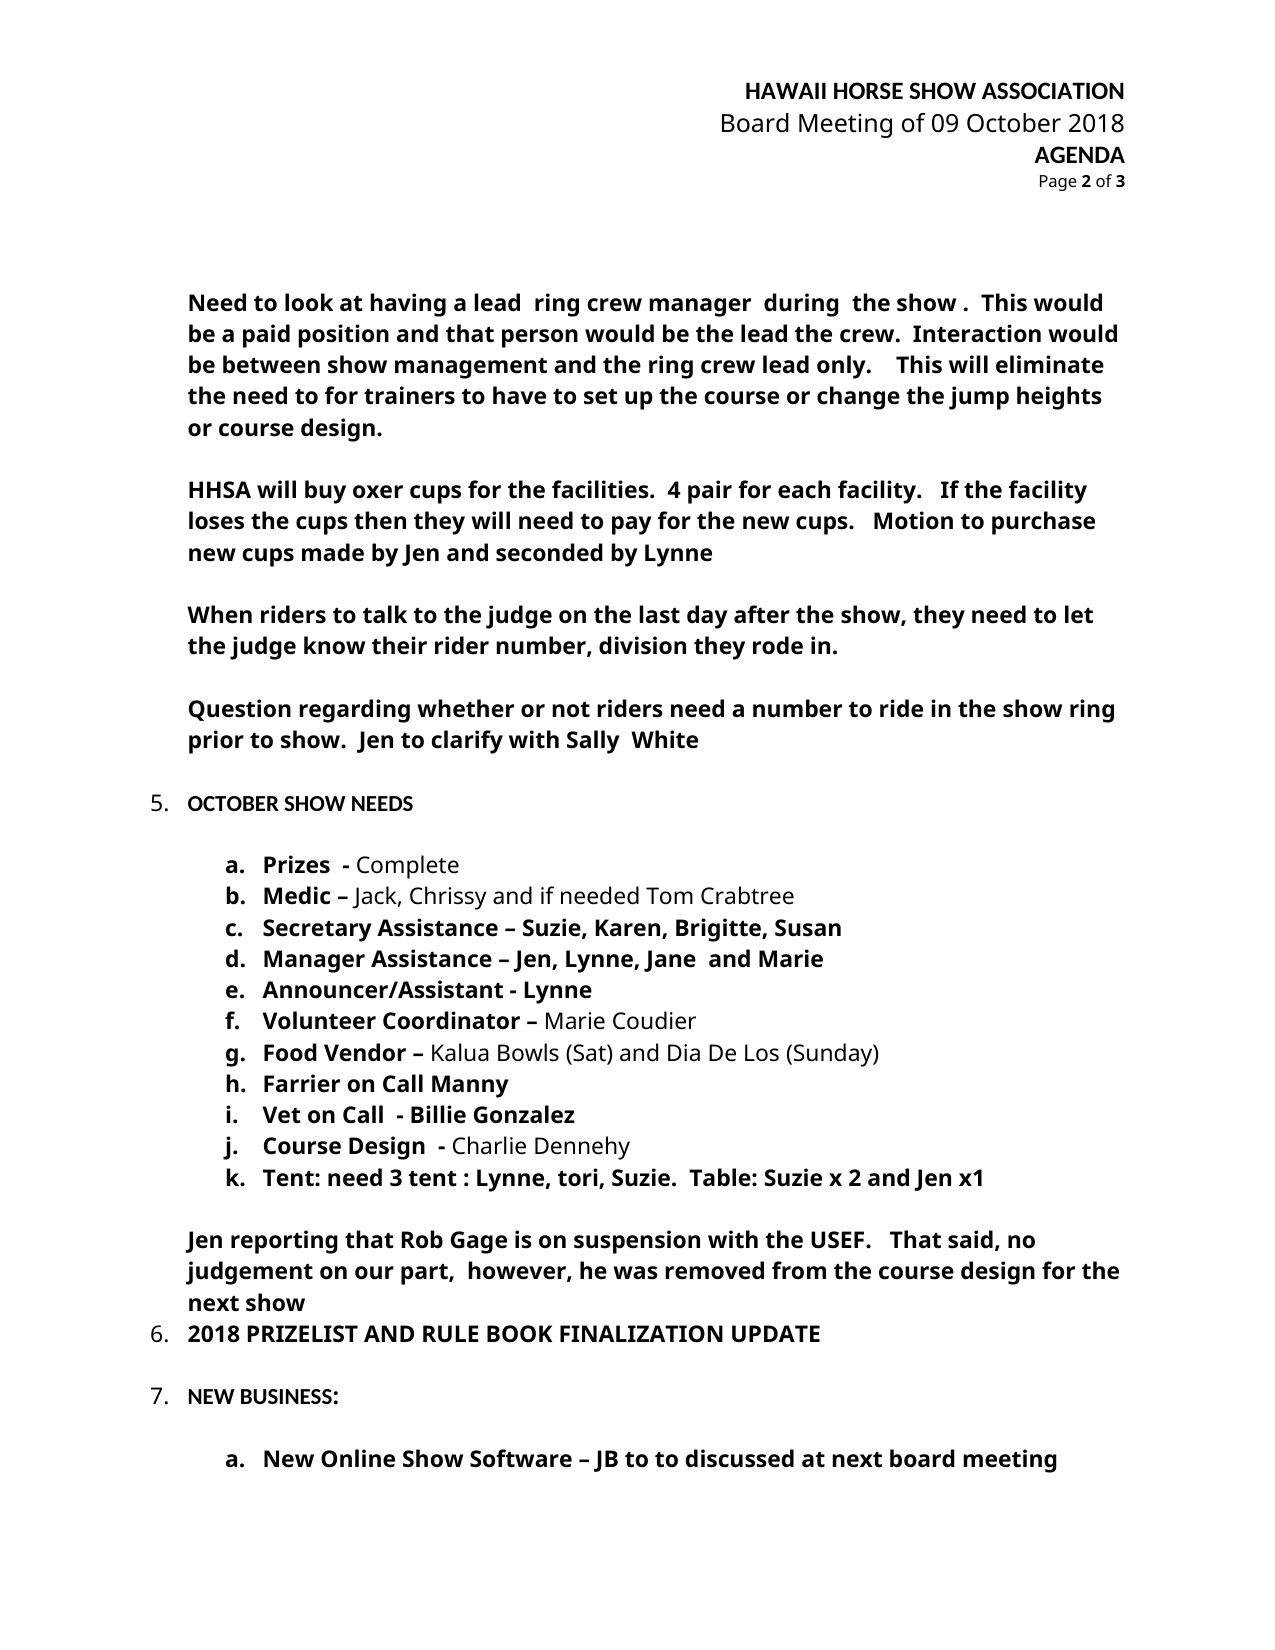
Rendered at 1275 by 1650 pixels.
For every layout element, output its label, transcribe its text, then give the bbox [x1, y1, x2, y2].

list Manager Assistance – Jen, Lynne, Jane and Marie [225, 943, 1125, 974]
list Question regarding whether or not riders need a number to ride in the show ring prior to show. Jen to clarify with Sally White [187, 693, 1125, 755]
list Need to look at having a lead ring crew manager during the show . This would be a paid position and that person would be the lead the crew. Interaction would be between show management and the ring crew lead only. This will eliminate the need to for trainers to have to set up the course or change the jump heights or course design. [187, 287, 1125, 443]
list New Online Show Software – JB to to discussed at next board meeting [225, 1443, 1125, 1474]
list Jen reporting that Rob Gage is on suspension with the USEF. That said, no judgement on our part, however, he was removed from the course design for the next show [187, 1224, 1125, 1318]
list Announcer/Assistant - Lynne [225, 974, 1125, 1005]
list 2018 PRIZELIST AND RULE BOOK FINALIZATION UPDATE [150, 1318, 1125, 1349]
list Volunteer Coordinator – Marie Coudier [225, 1005, 1125, 1037]
list Food Vendor – Kalua Bowls (Sat) and Dia De Los (Sunday) [225, 1037, 1125, 1068]
list Vet on Call - Billie Gonzalez [225, 1099, 1125, 1130]
list October Show Needs [150, 787, 1125, 818]
list Medic – Jack, Chrissy and if needed Tom Crabtree [225, 880, 1125, 912]
list NEW BUSINESS: [150, 1380, 1125, 1412]
list HHSA will buy oxer cups for the facilities. 4 pair for each facility. If the facility loses the cups then they will need to pay for the new cups. Motion to purchase new cups made by Jen and seconded by Lynne [187, 474, 1125, 568]
list Prizes - Complete [225, 849, 1125, 880]
list When riders to talk to the judge on the last day after the show, they need to let the judge know their rider number, division they rode in. [187, 599, 1125, 662]
list Course Design - Charlie Dennehy [225, 1130, 1125, 1162]
list Tent: need 3 tent : Lynne, tori, Suzie. Table: Suzie x 2 and Jen x1 [225, 1162, 1125, 1193]
list Farrier on Call Manny [225, 1068, 1125, 1099]
list Secretary Assistance – Suzie, Karen, Brigitte, Susan [225, 912, 1125, 943]
